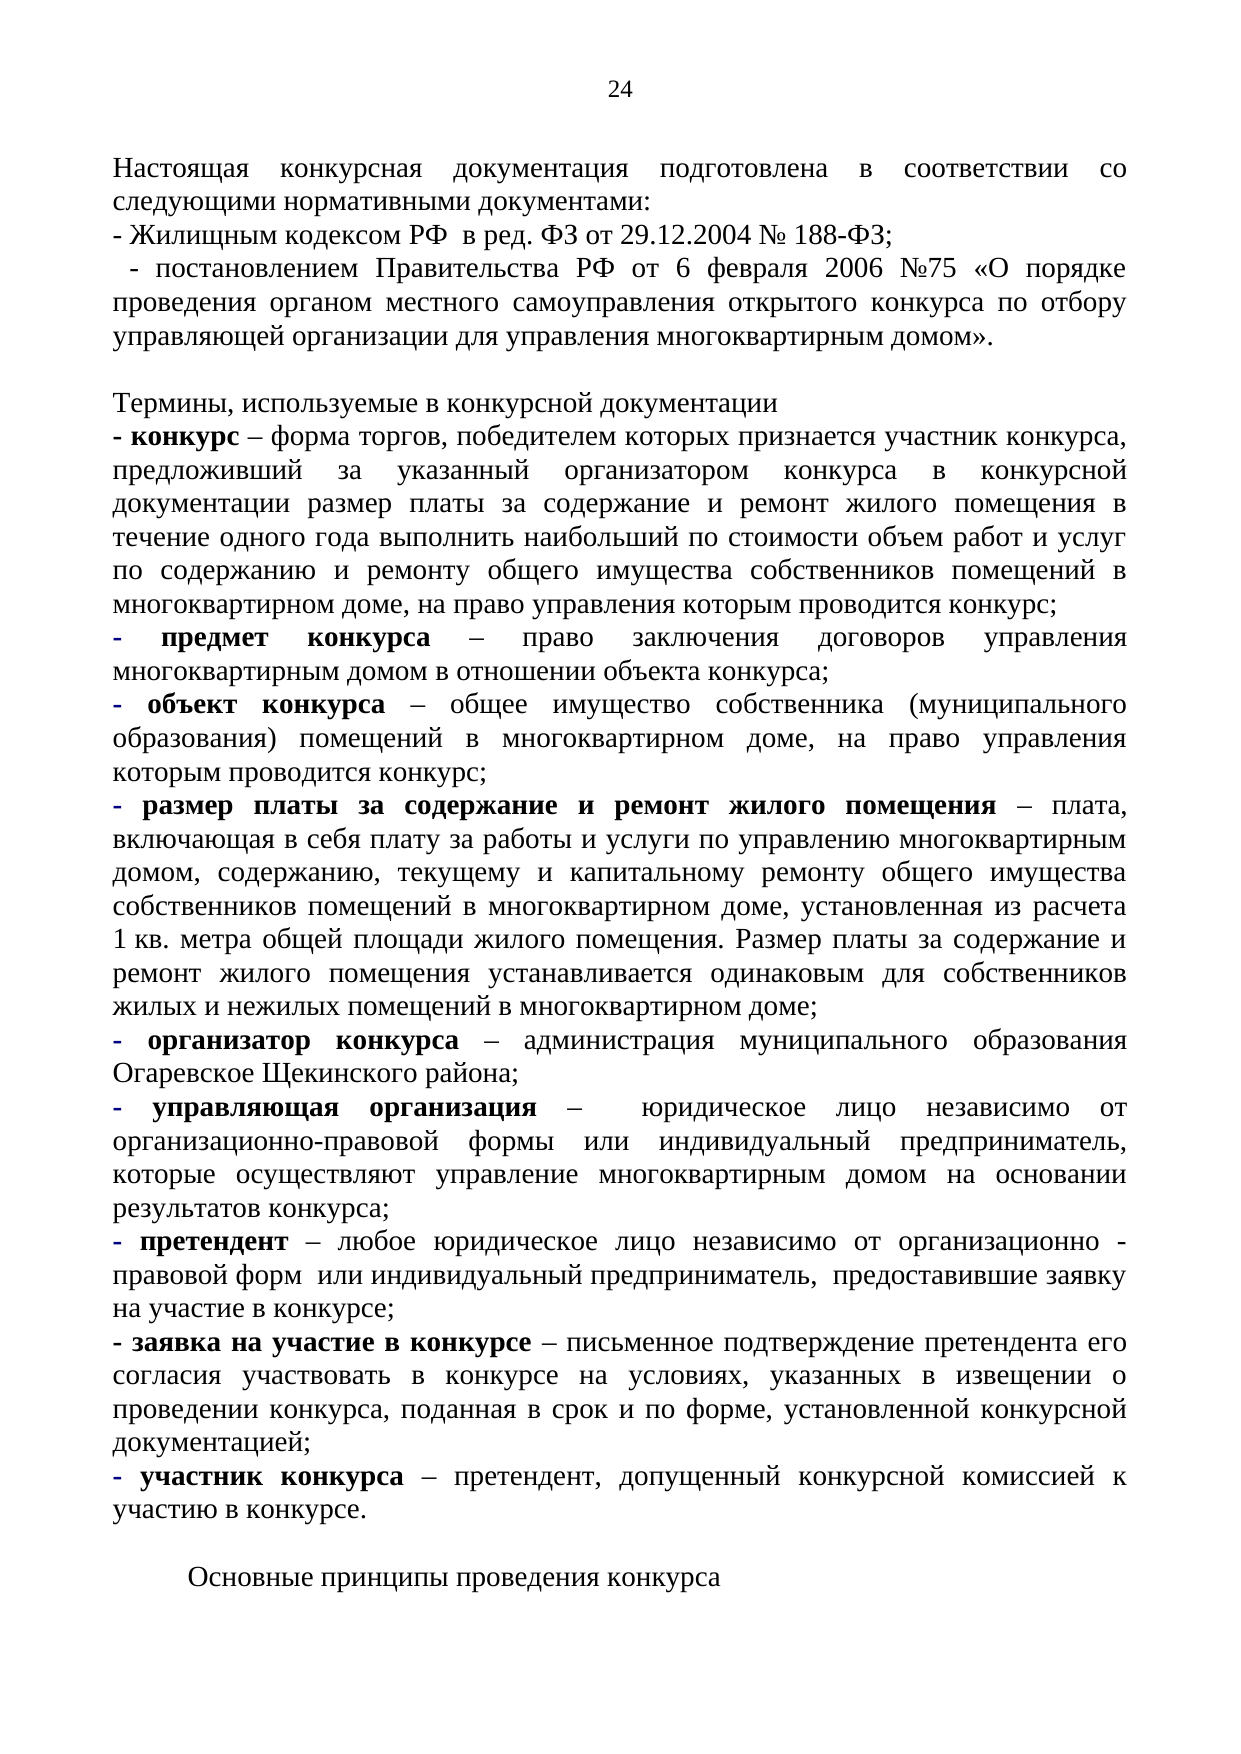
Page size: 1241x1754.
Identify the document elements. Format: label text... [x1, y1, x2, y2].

text Основные принципы проведения конкурса [112, 1559, 1128, 1592]
text - участник конкурса – претендент, допущенный конкурсной комиссией к участию в конкурсе. [112, 1458, 1128, 1525]
text Настоящая конкурсная документация подготовлена в соответствии со следующими нормативными документами: [112, 150, 1128, 217]
text - объект конкурса – общее имущество собственника (муниципального образования) помещений в многоквартирном доме, на право управления которым проводится конкурс; [112, 687, 1128, 787]
text - претендент – любое юридическое лицо независимо от организационно - правовой форм или индивидуальный предприниматель, предоставившие заявку на участие в конкурсе; [112, 1223, 1128, 1324]
text - конкурс – форма торгов, победителем которых признается участник конкурса, предложивший за указанный организатором конкурса в конкурсной документации размер платы за содержание и ремонт жилого помещения в течение одного года выполнить наибольший по стоимости объем работ и услуг по содержанию и ремонту общего имущества собственников помещений в многоквартирном доме, на право управления которым проводится конкурс; [112, 418, 1128, 619]
text - размер платы за содержание и ремонт жилого помещения – плата, включающая в себя плату за работы и услуги по управлению многоквартирным домом, содержанию, текущему и капитальному ремонту общего имущества собственников помещений в многоквартирном доме, установленная из расчета 1 кв. метра общей площади жилого помещения. Размер платы за содержание и ремонт жилого помещения устанавливается одинаковым для собственников жилых и нежилых помещений в многоквартирном доме; [112, 787, 1128, 1022]
text - предмет конкурса – право заключения договоров управления многоквартирным домом в отношении объекта конкурса; [112, 619, 1128, 687]
text Термины, используемые в конкурсной документации [112, 385, 1128, 418]
text - управляющая организация – юридическое лицо независимо от организационно-правовой формы или индивидуальный предприниматель, которые осуществляют управление многоквартирным домом на основании результатов конкурса; [112, 1089, 1128, 1223]
text - заявка на участие в конкурсе – письменное подтверждение претендента его согласия участвовать в конкурсе на условиях, указанных в извещении о проведении конкурса, поданная в срок и по форме, установленной конкурсной документацией; [112, 1324, 1128, 1458]
text - Жилищным кодексом РФ в ред. ФЗ от 29.12.2004 № 188-ФЗ; [112, 217, 1128, 251]
text - организатор конкурса – администрация муниципального образования Огаревское Щекинского района; [112, 1022, 1128, 1089]
text - постановлением Правительства РФ от 6 февраля 2006 №75 «О порядке проведения органом местного самоуправления открытого конкурса по отбору управляющей организации для управления многоквартирным домом». [112, 251, 1128, 351]
